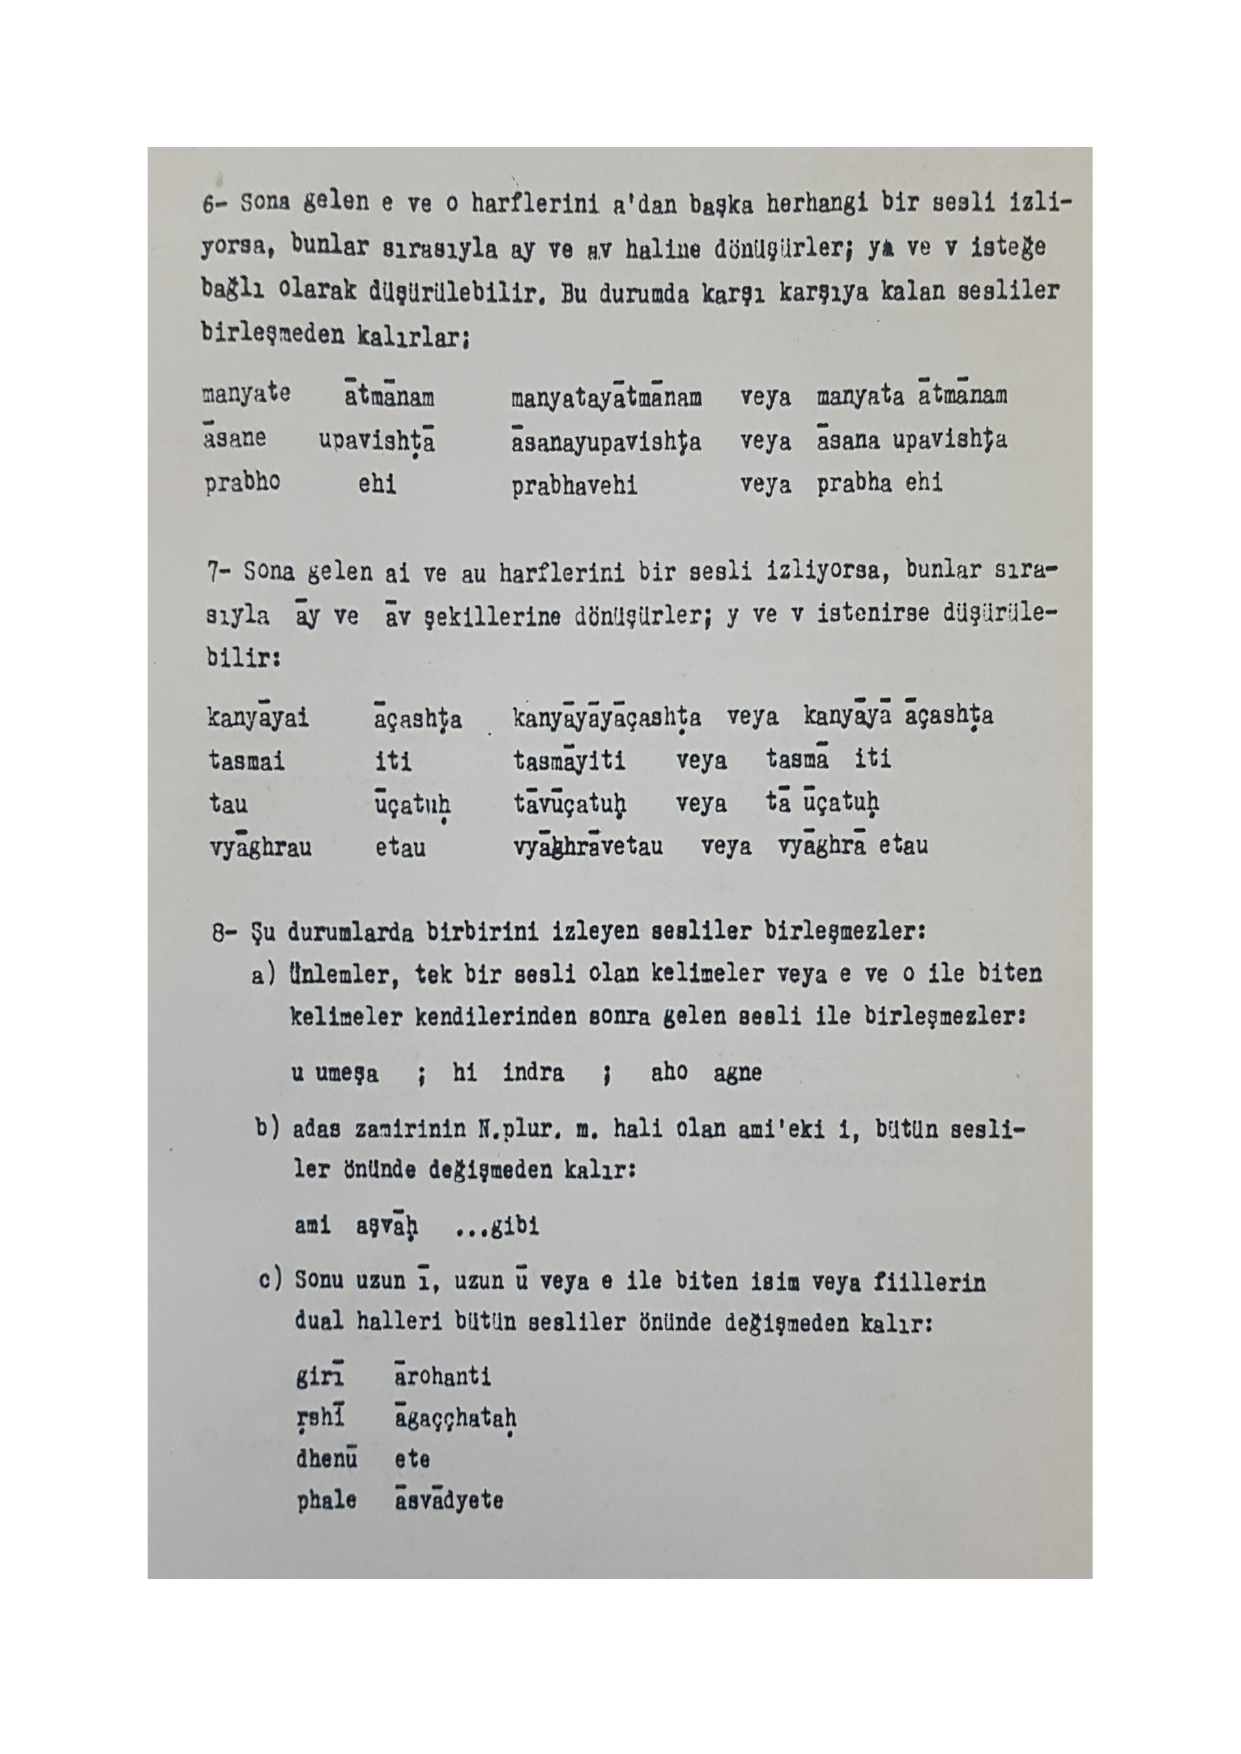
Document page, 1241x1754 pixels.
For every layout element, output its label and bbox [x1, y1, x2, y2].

picture [147, 147, 1093, 1579]
